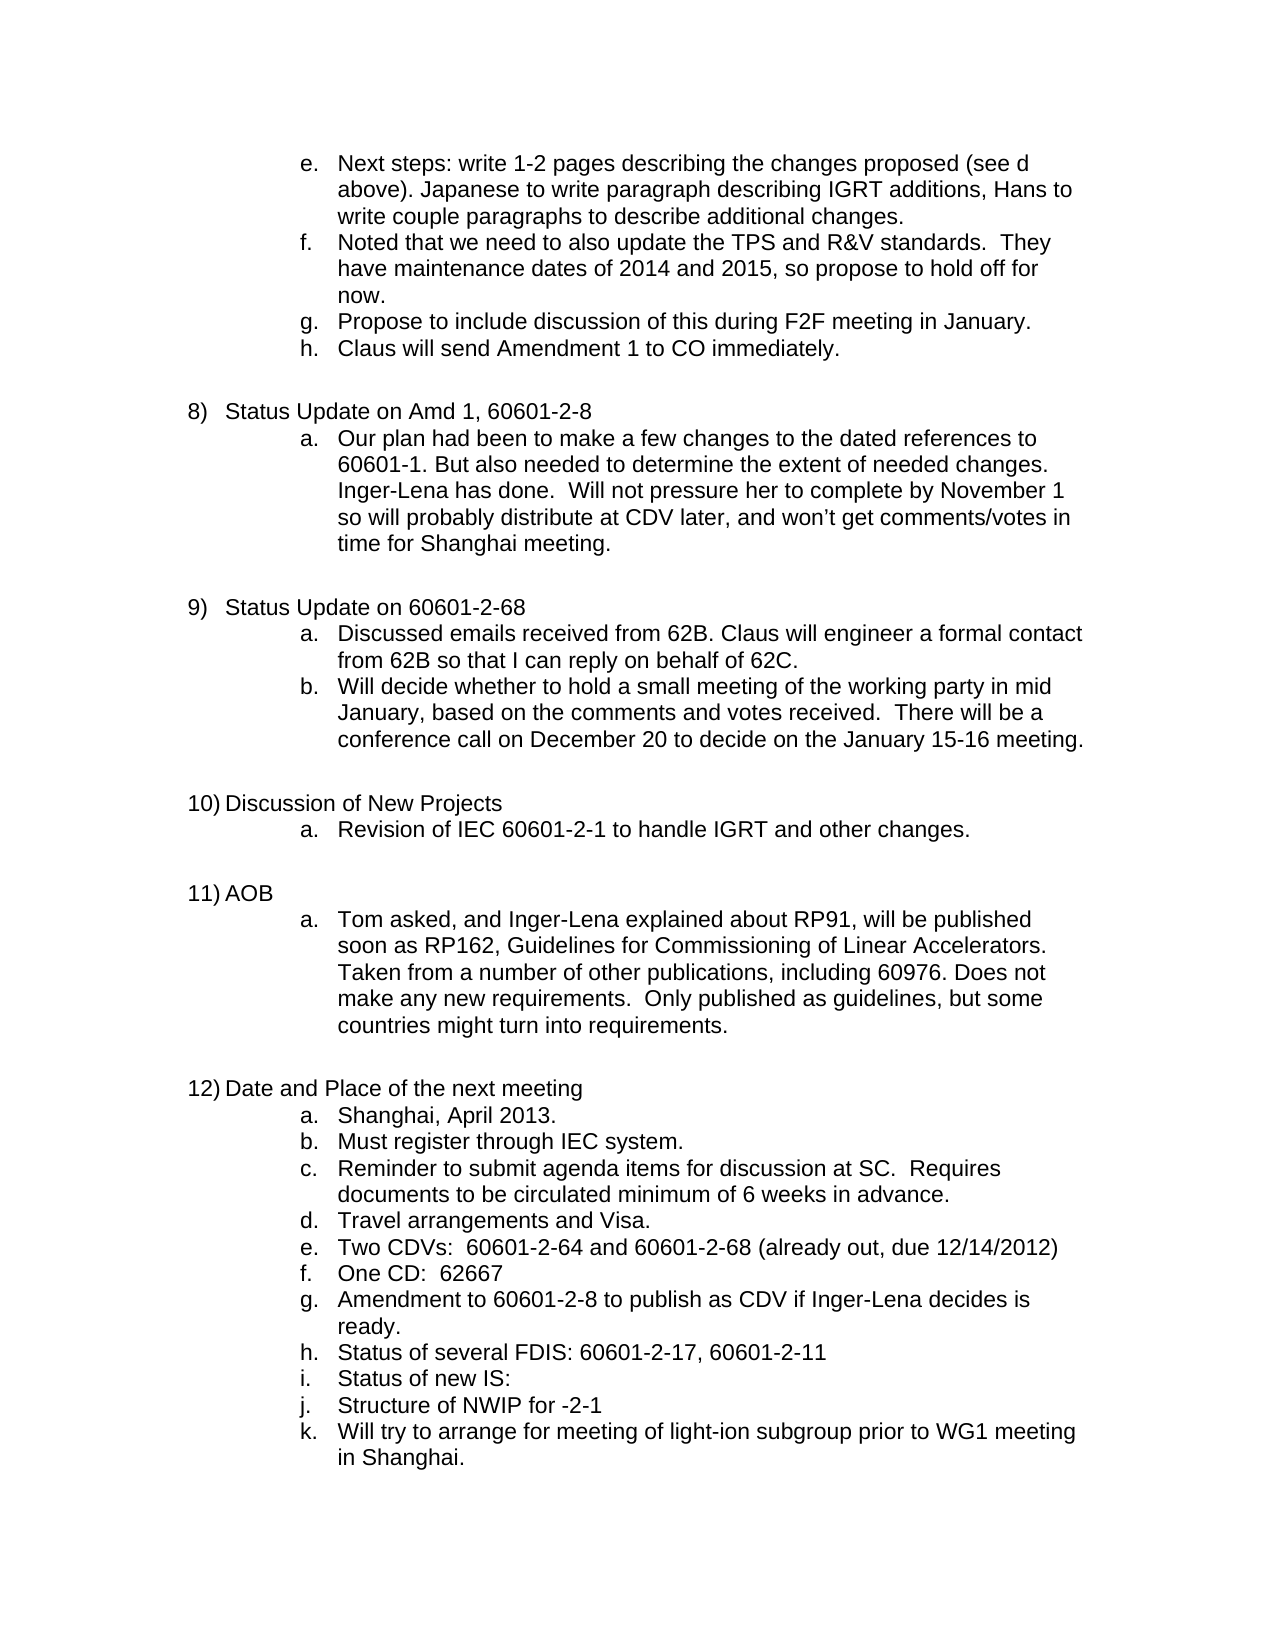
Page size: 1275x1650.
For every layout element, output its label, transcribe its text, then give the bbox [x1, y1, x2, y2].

list Travel arrangements and Visa. [300, 1207, 1087, 1233]
list Will try to arrange for meeting of light-ion subgroup prior to WG1 meeting in Shanghai. [300, 1418, 1087, 1471]
list Propose to include discussion of this during F2F meeting in January. [300, 308, 1087, 334]
list Tom asked, and Inger-Lena explained about RP91, will be published soon as RP162, Guidelines for Commissioning of Linear Accelerators. Taken from a number of other publications, including 60976. Does not make any new requirements. Only published as guidelines, but some countries might turn into requirements. [300, 906, 1087, 1038]
list Revision of IEC 60601-2-1 to handle IGRT and other changes. [300, 816, 1087, 842]
list Reminder to submit agenda items for discussion at SC. Requires documents to be circulated minimum of 6 weeks in advance. [300, 1154, 1087, 1207]
list One CD: 62667 [300, 1260, 1087, 1286]
list AOB [187, 880, 1087, 906]
list Will decide whether to hold a small meeting of the working party in mid January, based on the comments and votes received. There will be a conference call on December 20 to decide on the January 15-16 meeting. [300, 673, 1087, 752]
list Status Update on Amd 1, 60601-2-8 [187, 398, 1087, 425]
list Discussed emails received from 62B. Claus will engineer a formal contact from 62B so that I can reply on behalf of 62C. [300, 620, 1087, 673]
list Must register through IEC system. [300, 1128, 1087, 1154]
list Status of several FDIS: 60601-2-17, 60601-2-11 [300, 1339, 1087, 1365]
list Status Update on 60601-2-68 [187, 594, 1087, 620]
list Amendment to 60601-2-8 to publish as CDV if Inger-Lena decides is ready. [300, 1286, 1087, 1339]
list Next steps: write 1-2 pages describing the changes proposed (see d above). Japanese to write paragraph describing IGRT additions, Hans to write couple paragraphs to describe additional changes. [300, 150, 1087, 229]
list Shanghai, April 2013. [300, 1102, 1087, 1128]
list Noted that we need to also update the TPS and R&V standards. They have maintenance dates of 2014 and 2015, so propose to hold off for now. [300, 229, 1087, 308]
list Two CDVs: 60601-2-64 and 60601-2-68 (already out, due 12/14/2012) [300, 1233, 1087, 1260]
list Discussion of New Projects [187, 789, 1087, 816]
list Status of new IS: [300, 1365, 1087, 1392]
list Structure of NWIP for -2-1 [300, 1392, 1087, 1418]
list Our plan had been to make a few changes to the dated references to 60601-1. But also needed to determine the extent of needed changes. Inger-Lena has done. Will not pressure her to complete by November 1 so will probably distribute at CDV later, and won’t get comments/votes in time for Shanghai meeting. [300, 425, 1087, 556]
list Date and Place of the next meeting [187, 1075, 1087, 1102]
list Claus will send Amendment 1 to CO immediately. [300, 334, 1087, 361]
